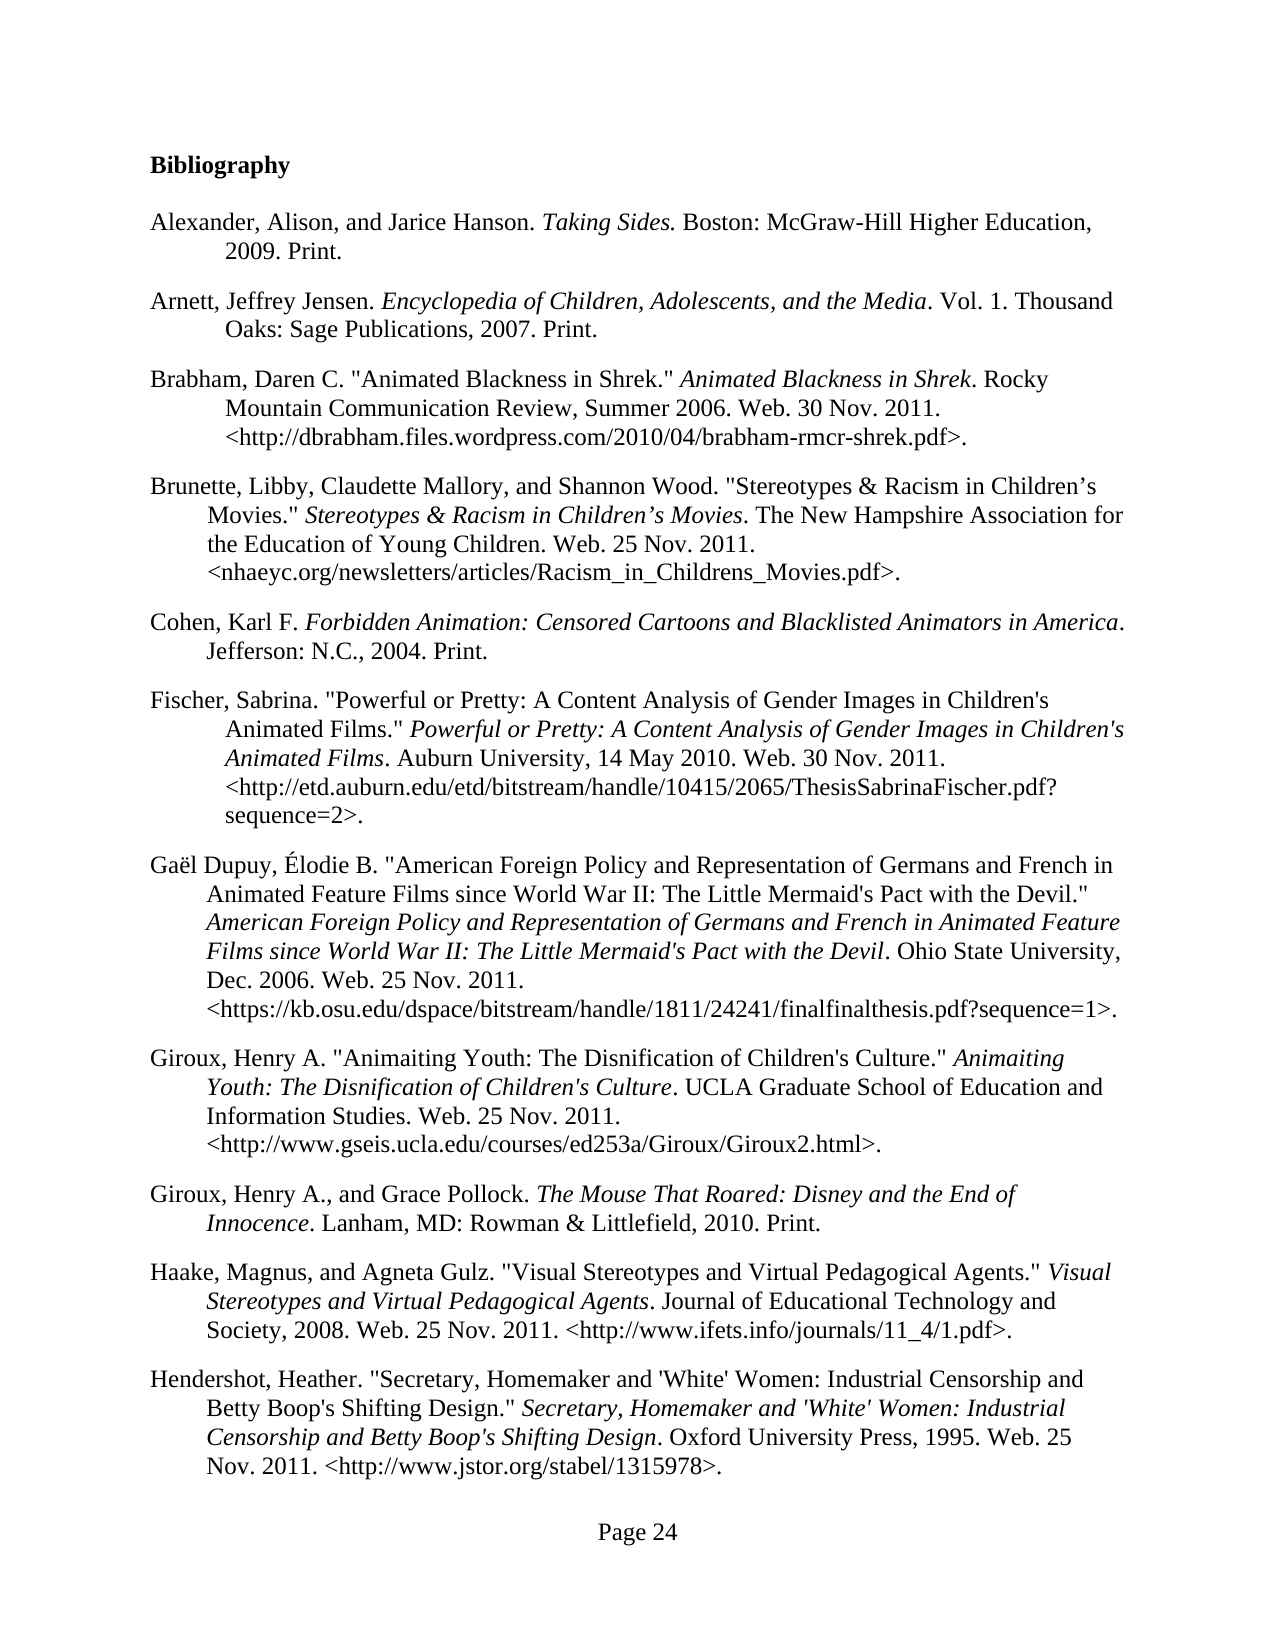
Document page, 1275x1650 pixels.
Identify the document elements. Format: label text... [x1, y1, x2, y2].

text Fischer, Sabrina. "Powerful or Pretty: A Content Analysis of Gender Images in Children's Animated Films." Powerful or Pretty: A Content Analysis of Gender Images in Children's Animated Films. Auburn University, 14 May 2010. Web. 30 Nov. 2011. <http://etd.auburn.edu/etd/bitstream/handle/10415/2065/ThesisSabrinaFischer.pdf?sequence=2>. [150, 685, 1125, 829]
text Hendershot, Heather. "Secretary, Homemaker and 'White' Women: Industrial Censorship and Betty Boop's Shifting Design." Secretary, Homemaker and 'White' Women: Industrial Censorship and Betty Boop's Shifting Design. Oxford University Press, 1995. Web. . <http://www.jstor.org/stabel/1315978>. [150, 1364, 1125, 1479]
text Haake, Magnus, and Agneta Gulz. "Visual Stereotypes and Virtual Pedagogical Agents." Visual Stereotypes and Virtual Pedagogical Agents. Journal of Educational Technology and Society, 2008. Web. . <http://www.ifets.info/journals/11_4/1.pdf>. [150, 1257, 1125, 1344]
text Brunette, Libby, Claudette Mallory, and Shannon Wood. "Stereotypes & Racism in Children’s Movies." Stereotypes & Racism in Children’s Movies. The New Hampshire Association for the Education of Young Children. Web. . <nhaeyc.org/newsletters/articles/Racism_in_Childrens_Movies.pdf>. [150, 471, 1125, 586]
text Cohen, Karl F. Forbidden Animation: Censored Cartoons and Blacklisted Animators in . : N.C., 2004. Print. [150, 607, 1125, 664]
subtitle Bibliography [150, 150, 1125, 179]
text Alexander, Alison, and Jarice Hanson. Taking Sides. : McGraw-Hill Higher Education, 2009. Print. [150, 207, 1125, 265]
text Arnett, Jeffrey Jensen. Encyclopedia of Children, Adolescents, and the Media. Vol. 1. : Sage Publications, 2007. Print. [150, 286, 1125, 343]
text Brabham, Daren C. "Animated Blackness in Shrek." Animated Blackness in Shrek. Rocky Mountain Communication Review, Summer 2006. Web. 30 Nov. 2011. <http://dbrabham.files.wordpress.com/2010/04/brabham-rmcr-shrek.pdf>. [150, 364, 1125, 450]
text Gaël Dupuy, Élodie B. "American Foreign Policy and Representation of Germans and French in Animated Feature Films since World War II: The Little Mermaid's Pact with the Devil." American Foreign Policy and Representation of Germans and French in Animated Feature Films since World War II: The Little Mermaid's Pact with the Devil. , Dec. 2006. Web. . <https://kb.osu.edu/dspace/bitstream/handle/1811/24241/finalfinalthesis.pdf?sequence=1>. [150, 850, 1125, 1022]
text Giroux, Henry A., and Grace Pollock. The Mouse That Roared: Disney and the End of Innocence. : Rowman & Littlefield, 2010. Print. [150, 1179, 1125, 1237]
text Giroux, Henry A. "Animaiting Youth: The Disnification of Children's Culture." Animaiting Youth: The Disnification of Children's Culture. UCLA Graduate School of Education and Information Studies. Web. . <http://www.gseis.ucla.edu/courses/ed253a/Giroux/Giroux2.html>. [150, 1043, 1125, 1158]
